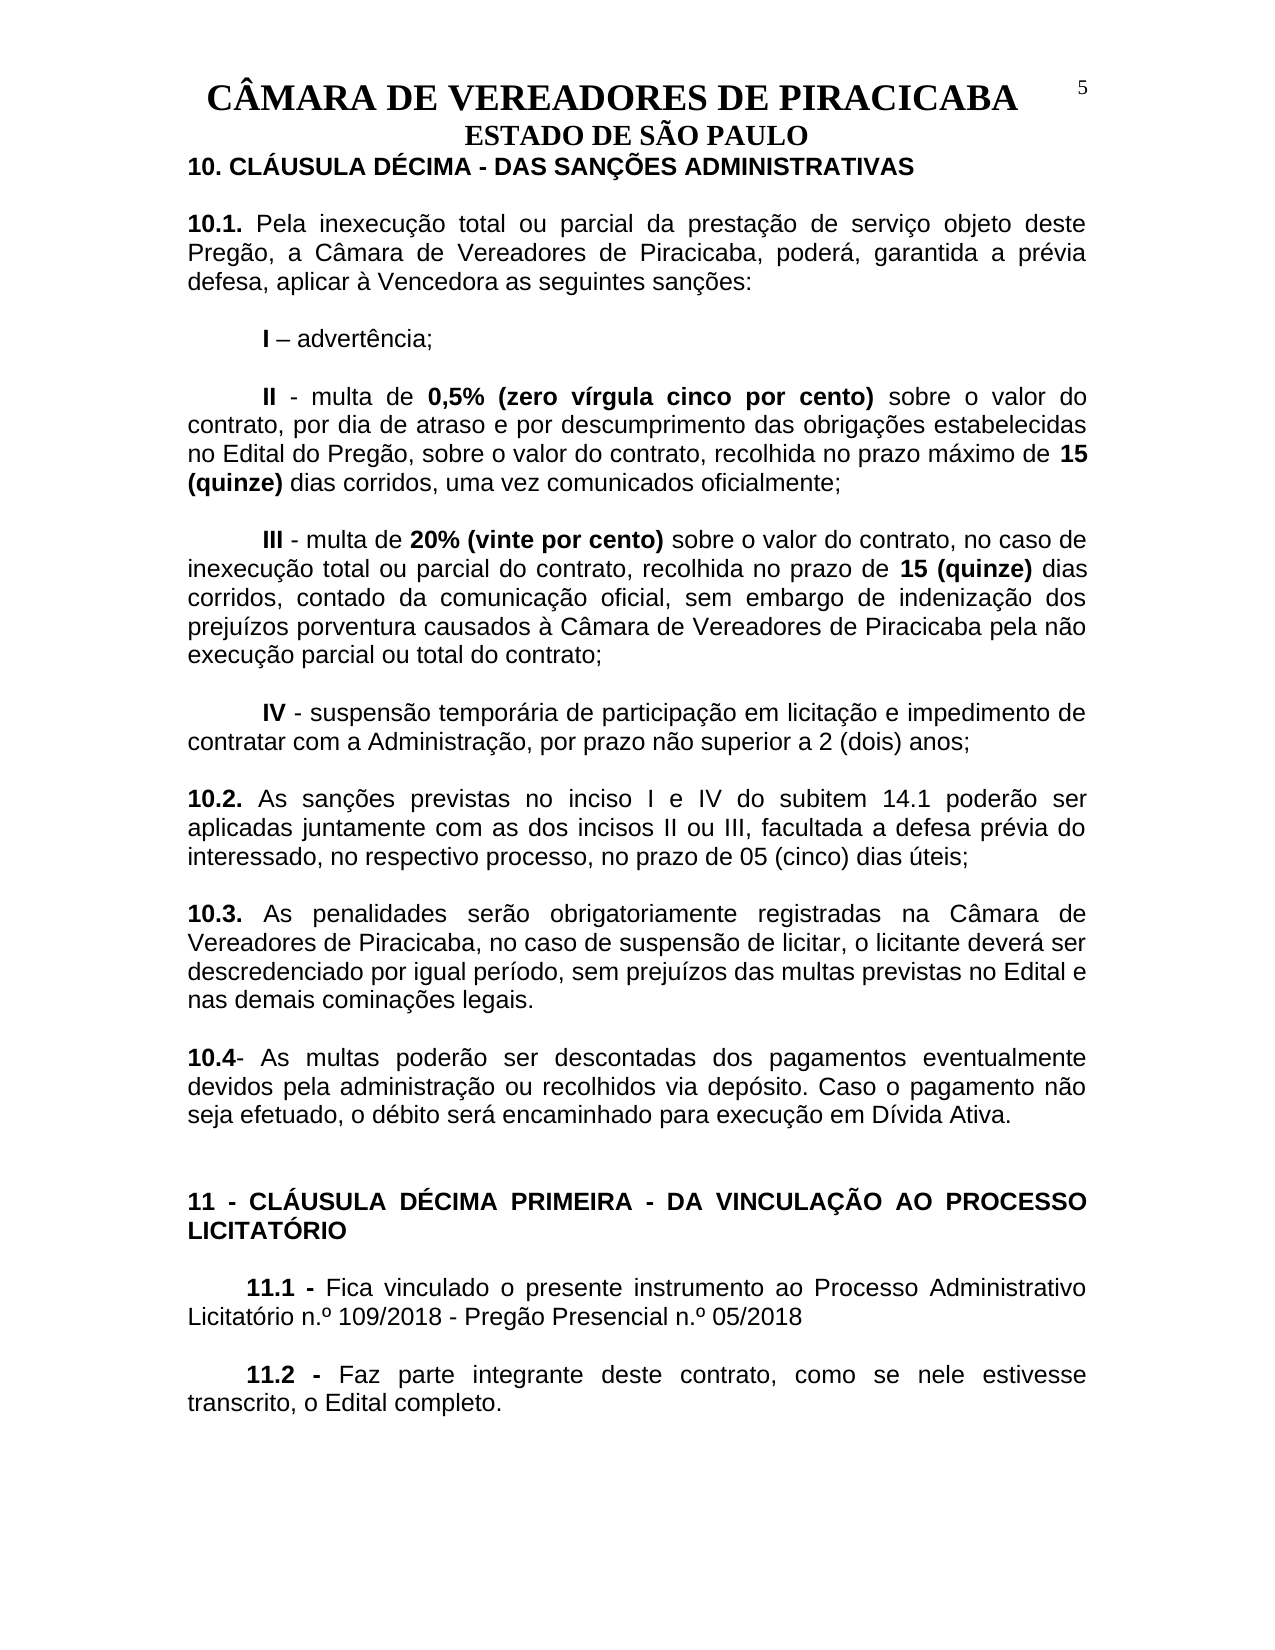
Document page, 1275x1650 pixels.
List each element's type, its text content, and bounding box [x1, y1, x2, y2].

text 11.2 - Faz parte integrante deste contrato, como se nele estivesse transcrito, o Edital completo. [187, 1359, 1088, 1417]
text 10.1. Pela inexecução total ou parcial da prestação de serviço objeto deste Pregão, a Câmara de Vereadores de Piracicaba, poderá, garantida a prévia defesa, aplicar à Vencedora as seguintes sanções: [187, 209, 1088, 295]
text 10.2. As sanções previstas no inciso I e IV do subitem 14.1 poderão ser aplicadas juntamente com as dos incisos II ou III, facultada a defesa prévia do interessado, no respectivo processo, no prazo de 05 (cinco) dias úteis; [187, 784, 1088, 870]
text 10.4- As multas poderão ser descontadas dos pagamentos eventualmente devidos pela administração ou recolhidos via depósito. Caso o pagamento não seja efetuado, o débito será encaminhado para execução [187, 1043, 1088, 1129]
text 10. CLÁUSULA DÉCIMA - DAS SANÇÕES ADMINISTRATIVAS [187, 152, 1088, 180]
text III - multa de 20% (vinte por cento) sobre o valor do contrato, no caso de inexecução total ou parcial do contrato, recolhida no prazo de 15 (quinze) dias corridos, contado da comunicação oficial, sem embargo de indenização dos prejuízos porventura causados à Câmara de Vereadores de Piracicaba pela não execução parcial ou total do contrato; [187, 525, 1088, 669]
text IV - suspensão temporária de participação em licitação e impedimento de contratar com a Administração, por prazo não superior a 2 (dois) anos; [187, 698, 1088, 755]
text 11 - CLÁUSULA DÉCIMA PRIMEIRA - DA VINCULAÇÃO AO PROCESSO LICITATÓRIO [187, 1187, 1088, 1244]
text II - multa de 0,5% (zero vírgula cinco por cento) sobre o valor do contrato, por dia de atraso e por descumprimento das obrigações estabelecidas no Edital do Pregão, sobre o valor do contrato, recolhida no prazo máximo de 15 (quinze) dias corridos, uma vez comunicados oficialmente; [187, 382, 1088, 497]
text 11.1 - Fica vinculado o presente instrumento ao Processo Administrativo Licitatório n.º 109/2018 - Pregão Presencial n.º 05/2018 [187, 1273, 1088, 1331]
text 10.3. As penalidades serão obrigatoriamente registradas na Câmara de Vereadores de Piracicaba, no caso de suspensão de licitar, o licitante deverá ser descredenciado por igual período, sem prejuízos das multas previstas no Edital e nas demais cominações legais. [187, 899, 1088, 1014]
text I – advertência; [187, 324, 1088, 353]
